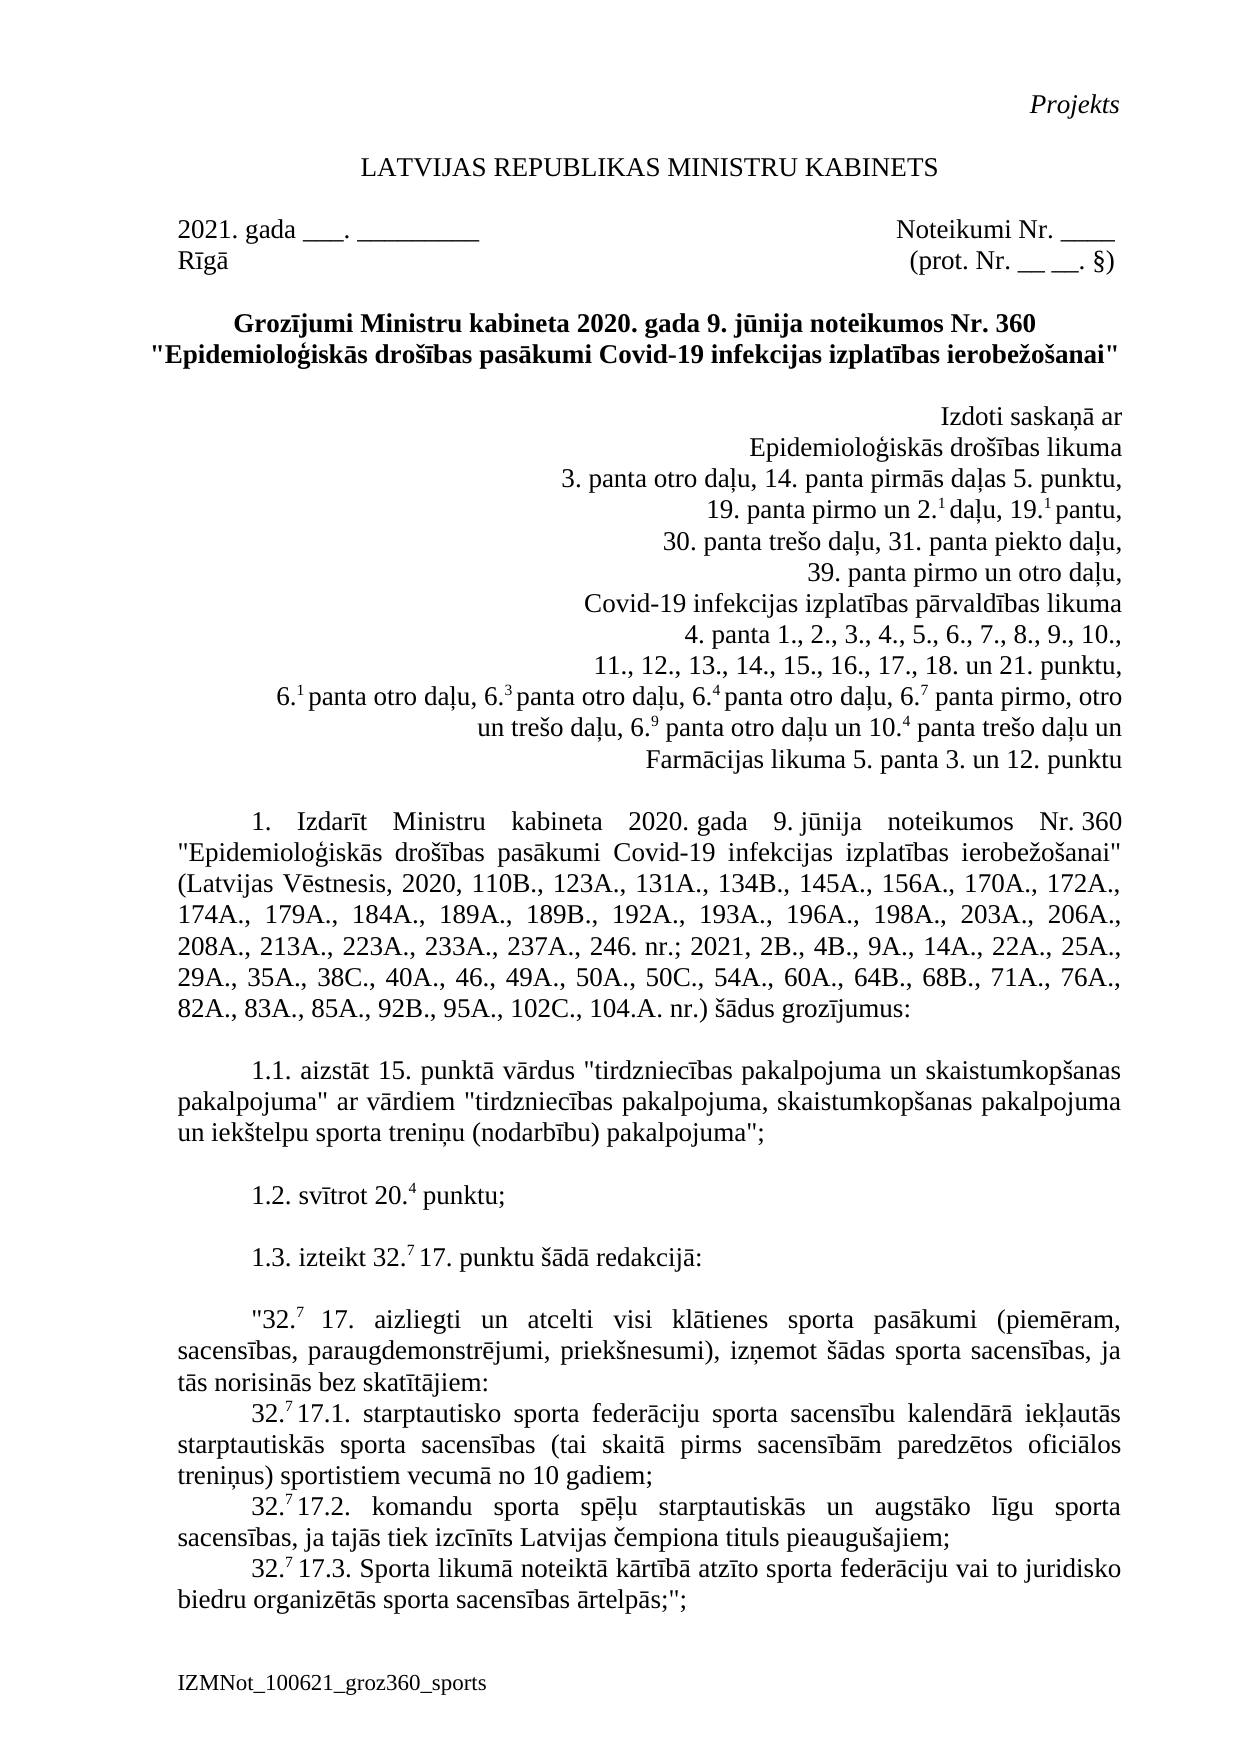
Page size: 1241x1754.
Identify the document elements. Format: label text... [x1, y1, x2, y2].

text 2021. gada ___. _________ Noteikumi Nr. ____ [177, 213, 1122, 244]
text "32.7 17. aizliegti un atcelti visi klātienes sporta pasākumi (piemēram, sacensības, paraugdemonstrējumi, priekšnesumi), izņemot šādas sporta sacensības, ja tās norisinās bez skatītājiem: [177, 1303, 1122, 1397]
text 3. panta otro daļu, 14. panta pirmās daļas 5. punktu, [274, 462, 1122, 493]
text 19. panta pirmo un 2.1 daļu, 19.1 pantu, [274, 493, 1122, 525]
text 30. panta trešo daļu, 31. panta piekto daļu, [274, 525, 1122, 556]
text 4. panta 1., 2., 3., 4., 5., 6., 7., 8., 9., 10., [274, 618, 1122, 649]
text 1.1. aizstāt 15. punktā vārdus "tirdzniecības pakalpojuma un skaistumkopšanas pakalpojuma" ar vārdiem "tirdzniecības pakalpojuma, skaistumkopšanas pakalpojuma un iekštelpu sporta treniņu (nodarbību) pakalpojuma"; [177, 1054, 1122, 1148]
text 32.7 17.2. komandu sporta spēļu starptautiskās un augstāko līgu sporta sacensības, ja tajās tiek izcīnīts Latvijas čempiona tituls pieaugušajiem; [177, 1490, 1122, 1552]
text LATVIJAS REPUBLIKAS MINISTRU KABINETS [177, 151, 1122, 182]
text Grozījumi Ministru kabineta 2020. gada 9. jūnija noteikumos Nr. 360 "Epidemioloģiskās drošības pasākumi Covid-19 infekcijas izplatības ierobežošanai" [148, 307, 1122, 369]
text 1.2. svītrot 20.4 punktu; [177, 1179, 1122, 1210]
text 6.1 panta otro daļu, 6.3 panta otro daļu, 6.4 panta otro daļu, 6.7 panta pirmo, otro un trešo daļu, 6.9 panta otro daļu un 10.4 panta trešo daļu un [274, 680, 1122, 743]
text Epidemioloģiskās drošības likuma [274, 431, 1122, 462]
text Izdoti saskaņā ar [274, 400, 1122, 431]
text 39. panta pirmo un otro daļu, [274, 556, 1122, 587]
text Projekts [177, 89, 1122, 120]
text Farmācijas likuma 5. panta 3. un 12. punktu [274, 743, 1122, 774]
text 1. Izdarīt Ministru kabineta 2020. gada 9. jūnija noteikumos Nr. 360 "Epidemioloģiskās drošības pasākumi Covid-19 infekcijas izplatības ierobežošanai" (Latvijas Vēstnesis, 2020, 110B., 123A., 131A., 134B., 145A., 156A., 170A., 172A., 174A., 179A., 184A., 189A., 189B., 192A., 193A., 196A., 198A., 203A., 206A., 208A., 213A., 223A., 233A., 237A., 246. nr.; 2021, 2B., 4B., 9A., 14A., 22A., 25A., 29A., 35A., 38C., 40A., 46., 49A., 50A., 50C., 54A., 60A., 64B., 68B., 71A., 76A., 82A., 83A., 85A., 92B., 95A., 102C., 104.A. nr.) šādus grozījumus: [177, 805, 1122, 1023]
text 1.3. izteikt 32.7 17. punktu šādā redakcijā: [177, 1241, 1122, 1272]
text 32.7 17.3. Sporta likumā noteiktā kārtībā atzīto sporta federāciju vai to juridisko biedru organizētās sporta sacensības ārtelpās;"; [177, 1552, 1122, 1615]
text Covid-19 infekcijas izplatības pārvaldības likuma [274, 587, 1122, 618]
text 11., 12., 13., 14., 15., 16., 17., 18. un 21. punktu, [274, 649, 1122, 680]
text Rīgā (prot. Nr. __ __. §) [177, 244, 1122, 276]
text 32.7 17.1. starptautisko sporta federāciju sporta sacensību kalendārā iekļautās starptautiskās sporta sacensības (tai skaitā pirms sacensībām paredzētos oficiālos treniņus) sportistiem vecumā no 10 gadiem; [177, 1397, 1122, 1490]
